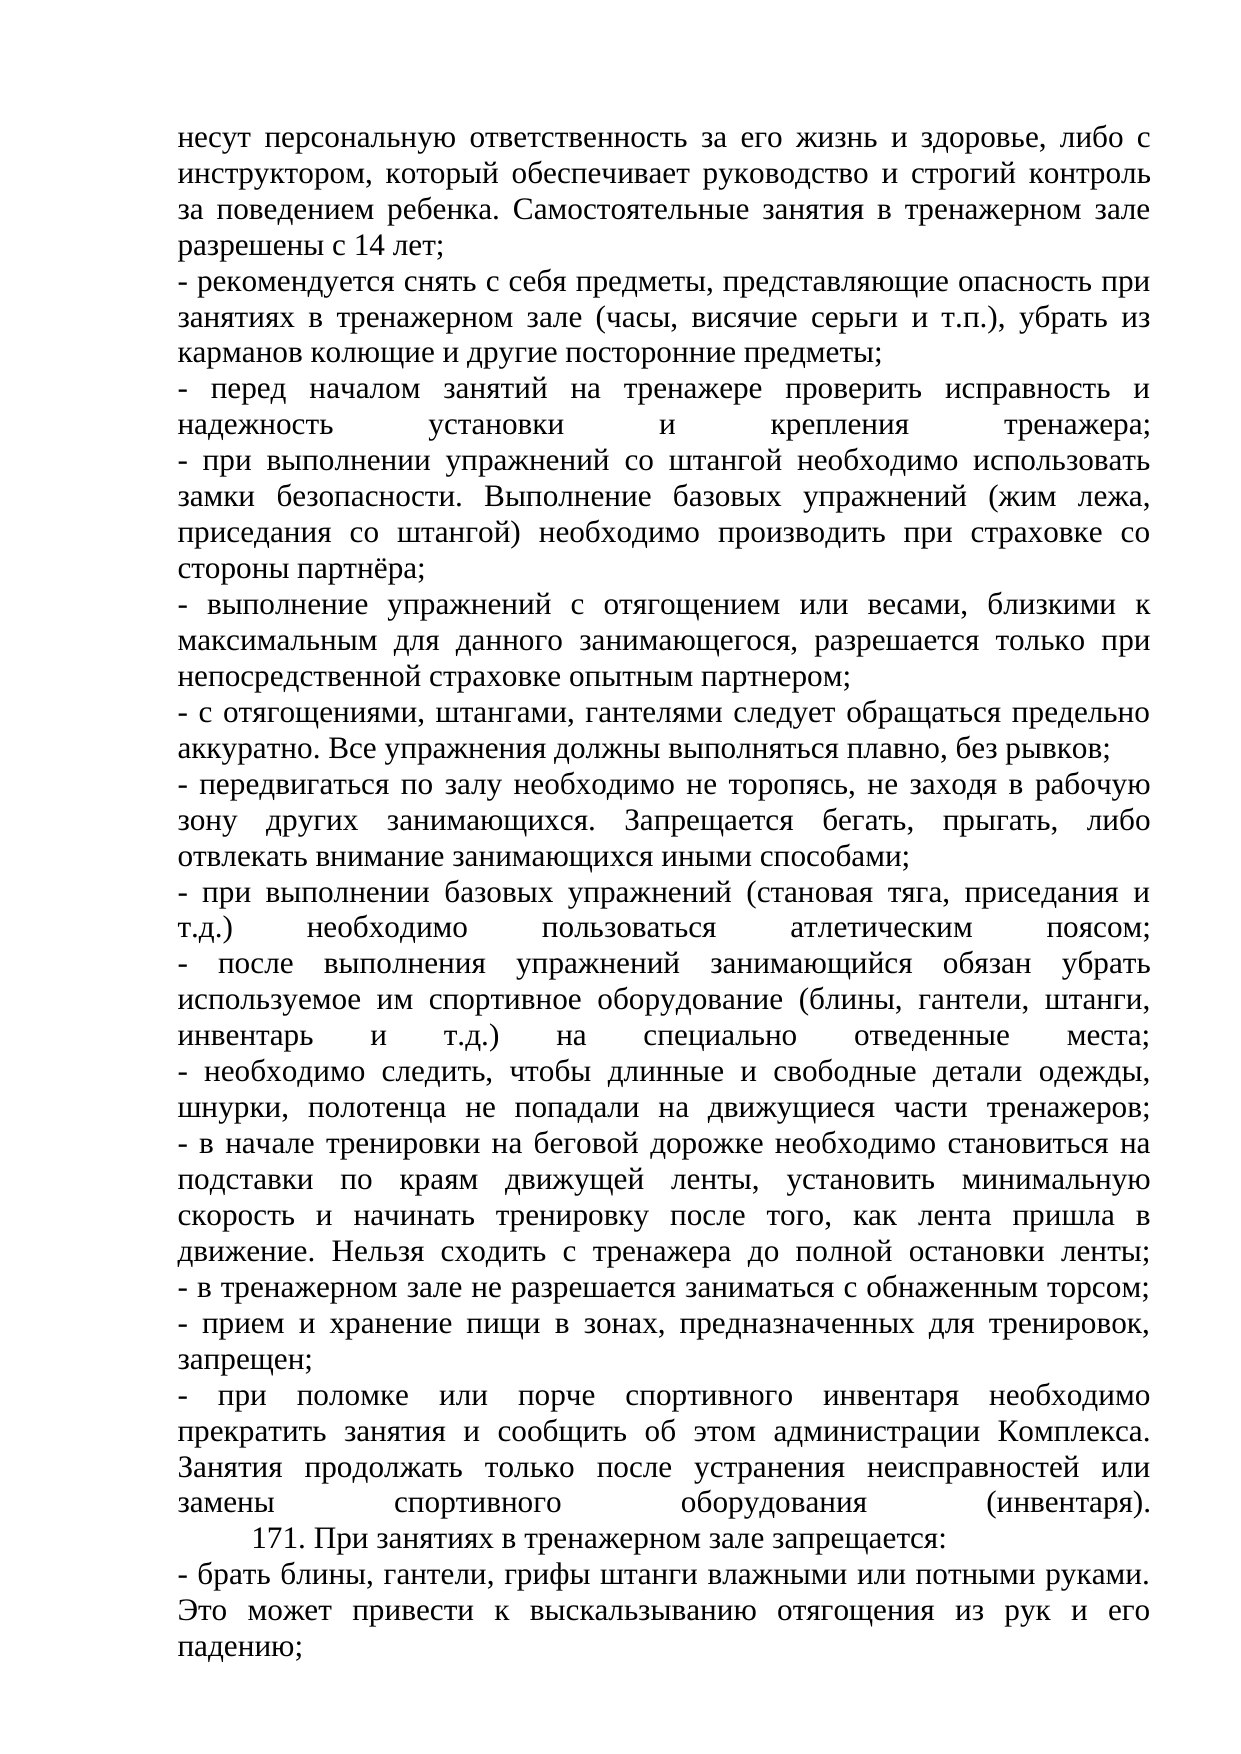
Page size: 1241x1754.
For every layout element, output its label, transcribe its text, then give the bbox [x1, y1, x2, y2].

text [177, 118, 1152, 262]
text - рекомендуется снять с себя предметы, представляющие опасность при занятиях в тренажерном зале (часы, висячие серьги и т.п.), убрать из карманов колющие и другие посторонние предметы; [177, 262, 1152, 370]
text - при поломке или порче спортивного инвентаря необходимо прекратить занятия и сообщить об этом администрации Комплекса. Занятия продолжать только после устранения неисправностей или замены спортивного оборудования (инвентаря). 171. При занятиях в тренажерном зале запрещается: [177, 1376, 1152, 1556]
text - выполнение упражнений с отягощением или весами, близкими к максимальным для данного занимающегося, разрешается только при непосредственной страховке опытным партнером; [177, 585, 1152, 693]
text - передвигаться по залу необходимо не торопясь, не заходя в рабочую зону других занимающихся. Запрещается бегать, прыгать, либо отвлекать внимание занимающихся иными способами; [177, 765, 1152, 873]
text - при выполнении базовых упражнений (становая тяга, приседания и т.д.) необходимо пользоваться атлетическим поясом; - после выполнения упражнений занимающийся обязан убрать используемое им спортивное оборудование (блины, гантели, штанги, инвентарь и т.д.) на специально отведенные места; - необходимо следить, чтобы длинные и свободные детали одежды, шнурки, полотенца не попадали на движущиеся части тренажеров; - в начале тренировки на беговой дорожке необходимо становиться на подставки по краям движущей ленты, установить минимальную скорость и начинать тренировку после того, как лента пришла в движение. Нельзя сходить с тренажера до полной остановки ленты; - в тренажерном зале не разрешается заниматься с обнаженным торсом; - прием и хранение пищи в зонах, предназначенных для тренировок, запрещен; [177, 873, 1152, 1376]
text - брать блины, гантели, грифы штанги влажными или потными руками. Это может привести к выскальзыванию отягощения из рук и его падению; [177, 1556, 1152, 1663]
text - перед началом занятий на тренажере проверить исправность и надежность установки и крепления тренажера; - при выполнении упражнений со штангой необходимо использовать замки безопасности. Выполнение базовых упражнений (жим лежа, приседания со штангой) необходимо производить при страховке со стороны партнёра; [177, 370, 1152, 585]
text - c отягощениями, штангами, гантелями следует обращаться предельно аккуратно. Все упражнения должны выполняться плавно, без рывков; [177, 693, 1152, 765]
